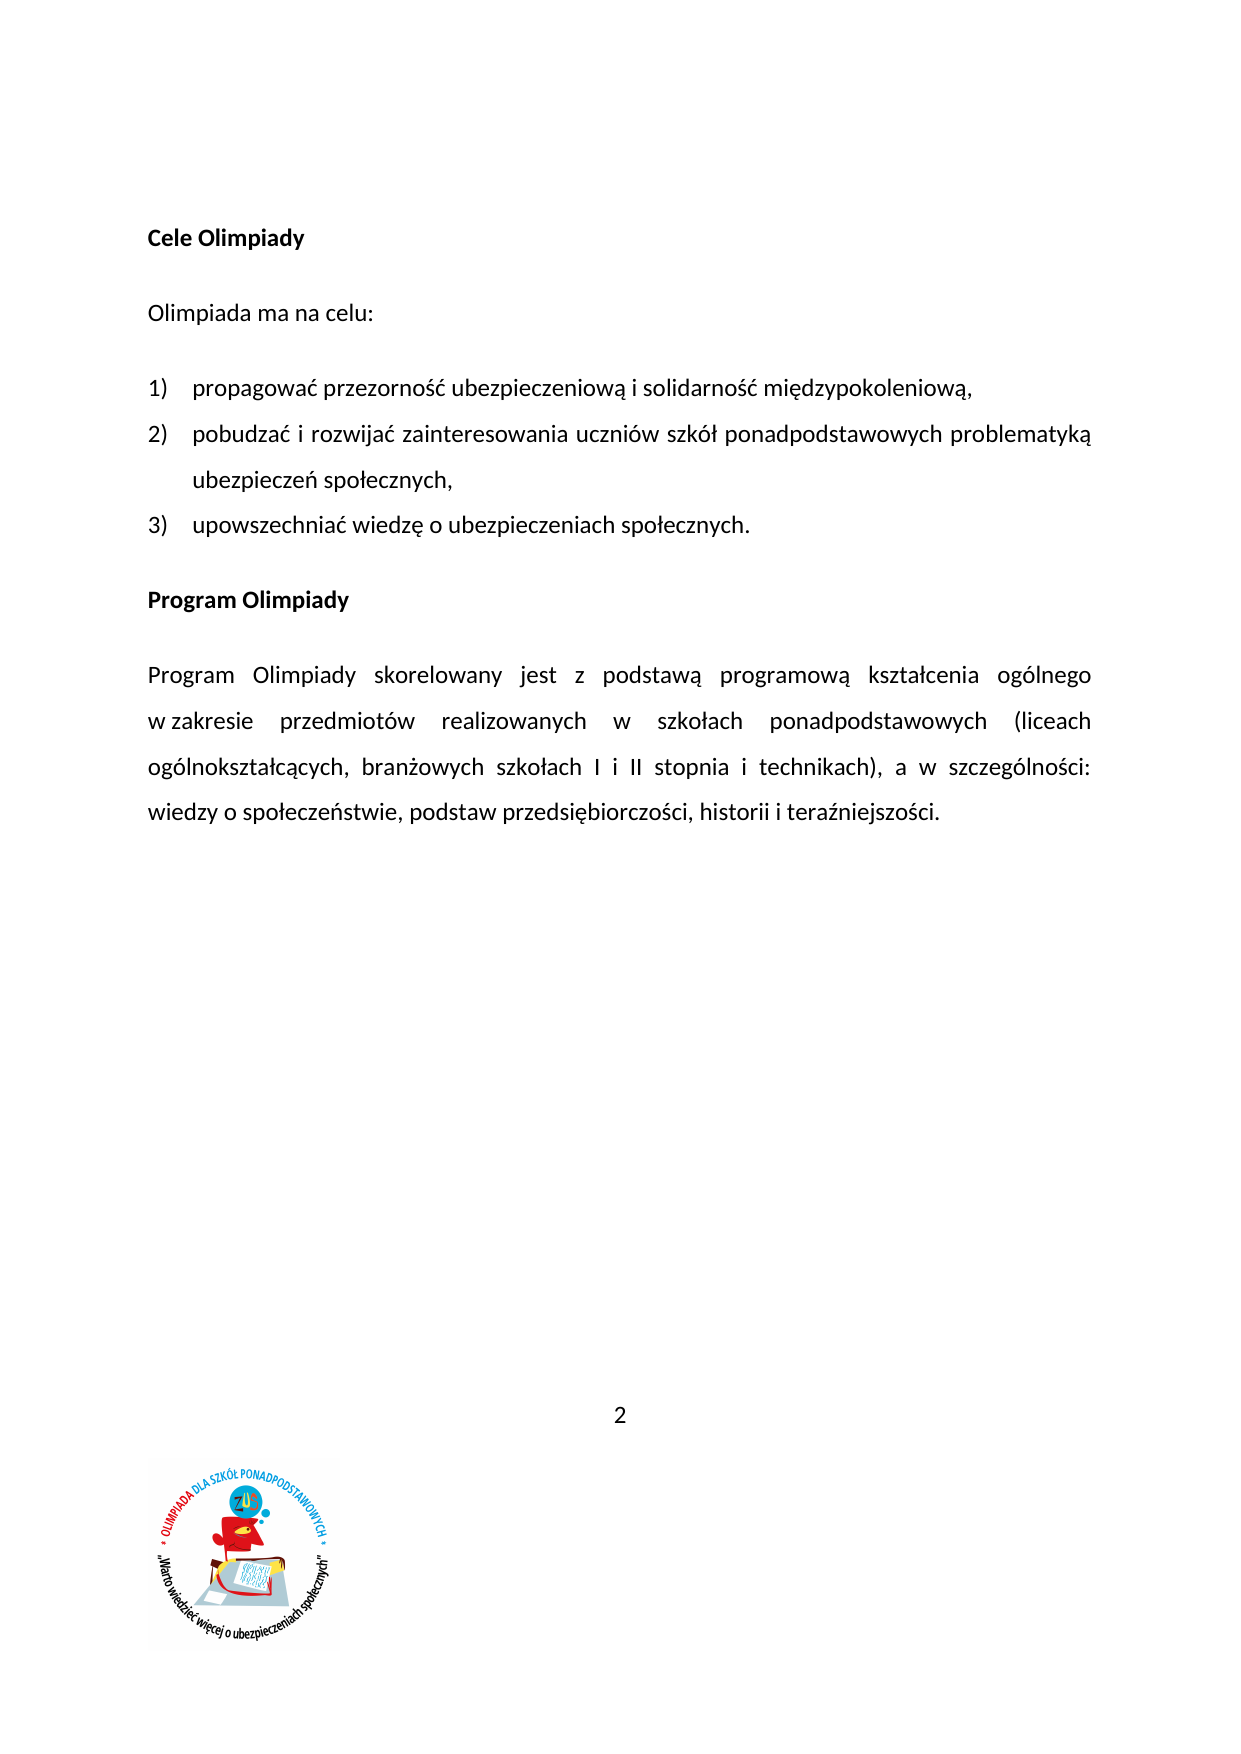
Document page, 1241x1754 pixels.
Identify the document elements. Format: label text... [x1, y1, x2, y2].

picture [147, 1458, 340, 1651]
list propagować przezorność ubezpieczeniową i solidarność międzypokoleniową, [148, 372, 1093, 403]
list upowszechniać wiedzę o ubezpieczeniach społecznych. [148, 509, 1093, 540]
list pobudzać i rozwijać zainteresowania uczniów szkół ponadpodstawowych problematyką ubezpieczeń społecznych, [148, 418, 1093, 494]
text Program Olimpiady [148, 584, 1093, 615]
text Cele Olimpiady [148, 222, 1093, 253]
text Olimpiada ma na celu: [148, 297, 1093, 328]
text Program Olimpiady skorelowany jest z podstawą programową kształcenia ogólnego w zakresie przedmiotów realizowanych w szkołach ponadpodstawowych (liceach ogólnokształcących, branżowych szkołach I i II stopnia i technikach), a w szczególności: wiedzy o społeczeństwie, podstaw przedsiębiorczości, historii i teraźniejszości. [148, 659, 1093, 827]
